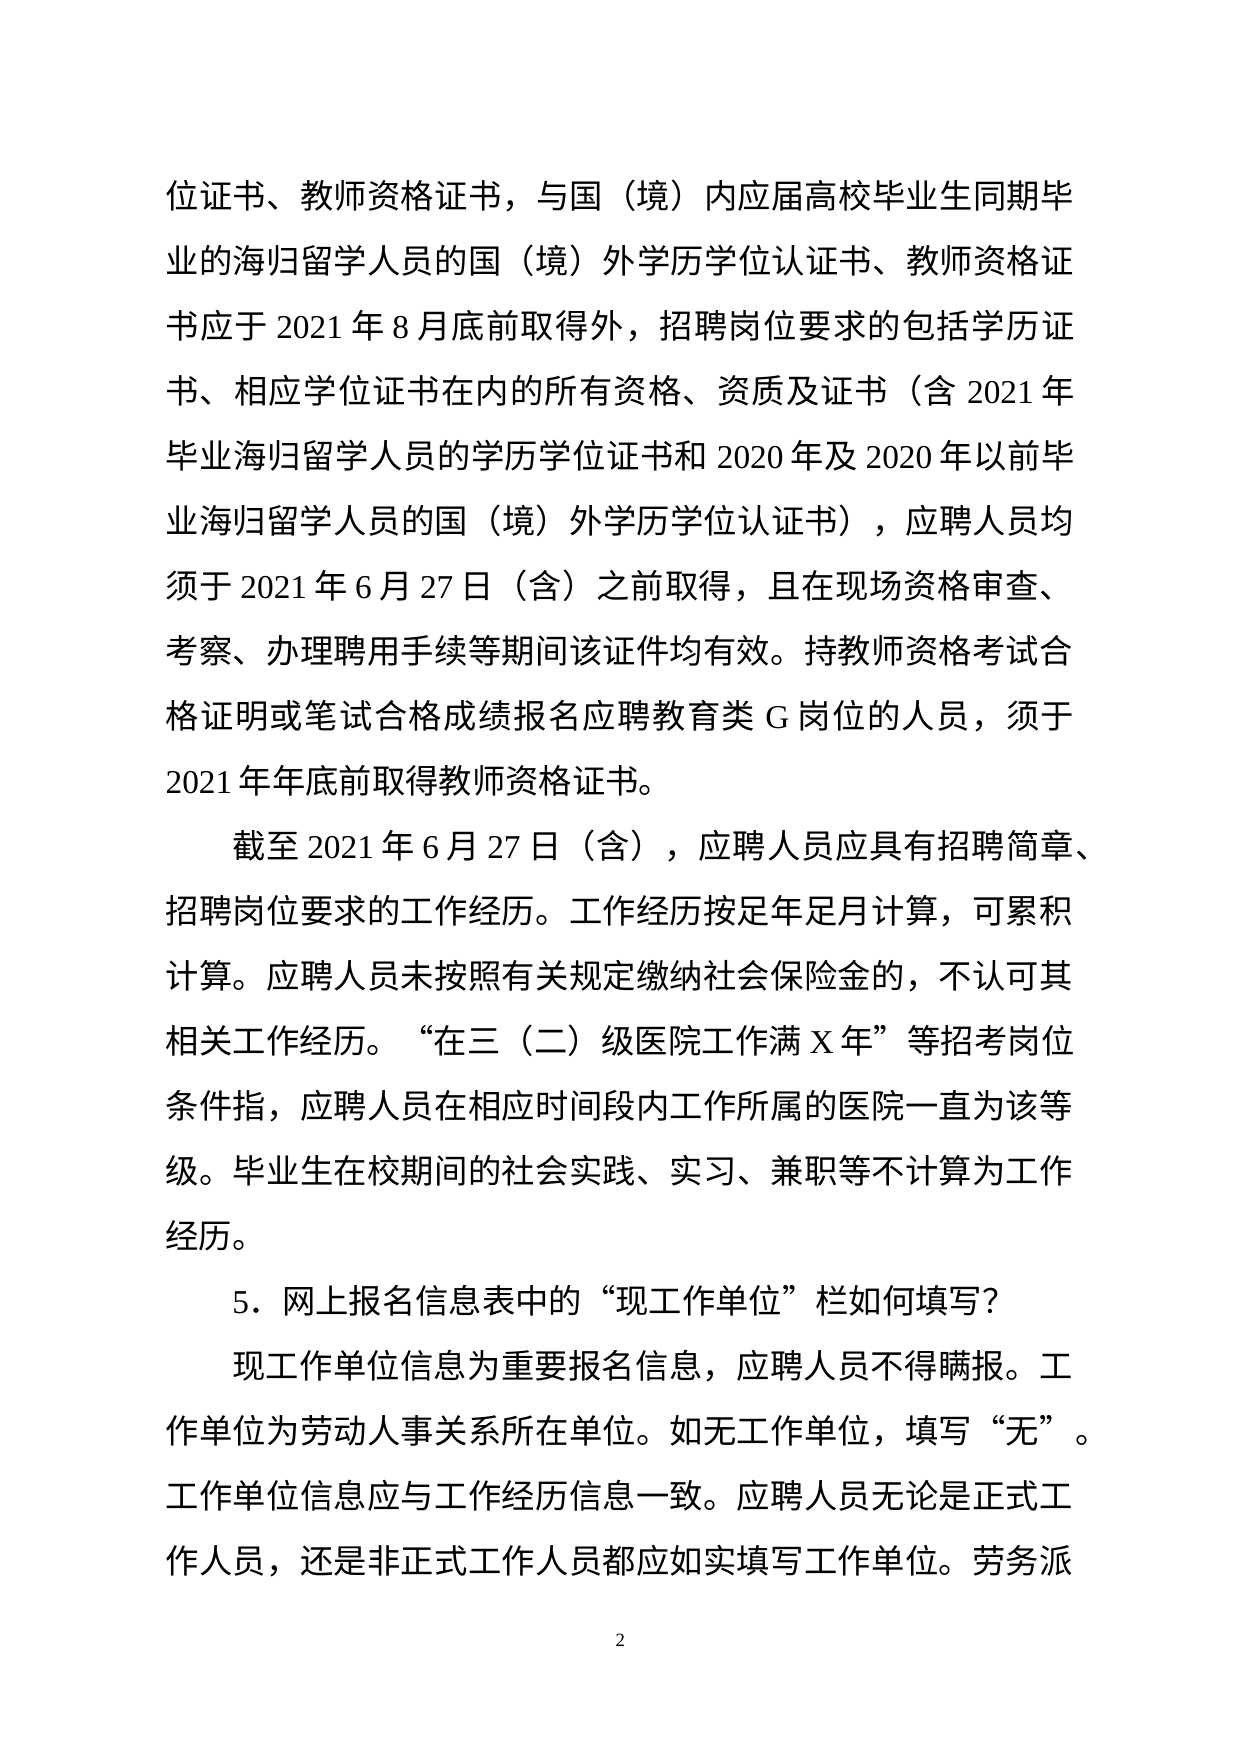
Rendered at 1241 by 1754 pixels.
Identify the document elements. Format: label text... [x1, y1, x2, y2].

text 5．网上报名信息表中的“现工作单位”栏如何填写？ [165, 1267, 1075, 1332]
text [165, 162, 1075, 812]
text 截至2021年6月27日（含），应聘人员应具有招聘简章、招聘岗位要求的工作经历。工作经历按足年足月计算，可累积计算。应聘人员未按照有关规定缴纳社会保险金的，不认可其相关工作经历。“在三（二）级医院工作满X年”等招考岗位条件指，应聘人员在相应时间段内工作所属的医院一直为该等级。毕业生在校期间的社会实践、实习、兼职等不计算为工作经历。 [165, 812, 1075, 1267]
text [165, 1332, 1075, 1592]
